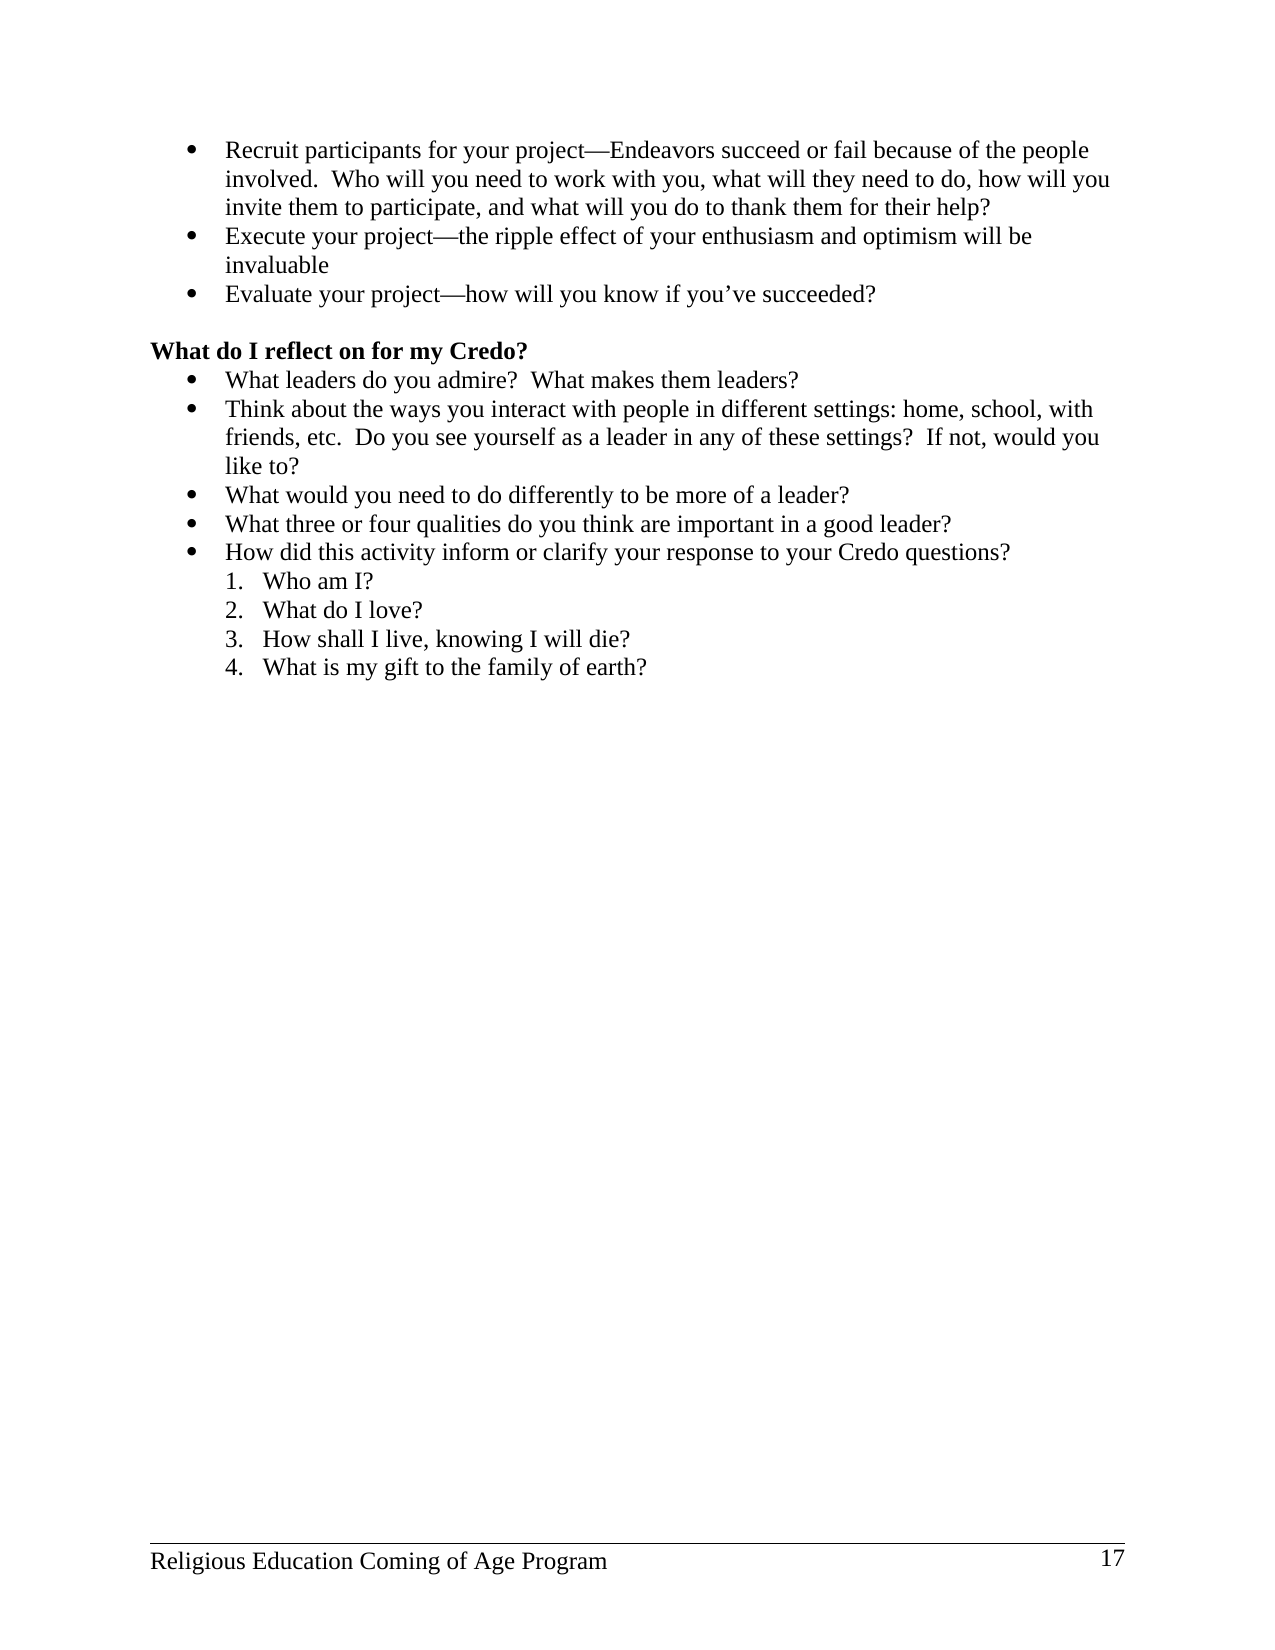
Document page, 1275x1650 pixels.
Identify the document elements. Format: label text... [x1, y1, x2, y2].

list Execute your project—the ripple effect of your enthusiasm and optimism will be invaluable [187, 221, 1125, 279]
list Think about the ways you interact with people in different settings: home, school, with friends, etc. Do you see yourself as a leader in any of these settings? If not, would you like to? [187, 394, 1125, 480]
list What three or four qualities do you think are important in a good leader? [187, 509, 1125, 537]
list What do I love? [225, 595, 1125, 624]
list What is my gift to the family of earth? [225, 652, 1125, 681]
list What would you need to do differently to be more of a leader? [187, 480, 1125, 509]
list Evaluate your project—how will you know if you’ve succeeded? [187, 279, 1125, 307]
list What leaders do you admire? What makes them leaders? [187, 365, 1125, 394]
list How shall I live, knowing I will die? [225, 624, 1125, 652]
list Recruit participants for your project—Endeavors succeed or fail because of the people involved. Who will you need to work with you, what will they need to do, how will you invite them to participate, and what will you do to thank them for their help? [187, 135, 1125, 221]
list How did this activity inform or clarify your response to your Credo questions? [187, 537, 1125, 566]
list Who am I? [225, 566, 1125, 595]
text What do I reflect on for my Credo? [150, 336, 1125, 365]
